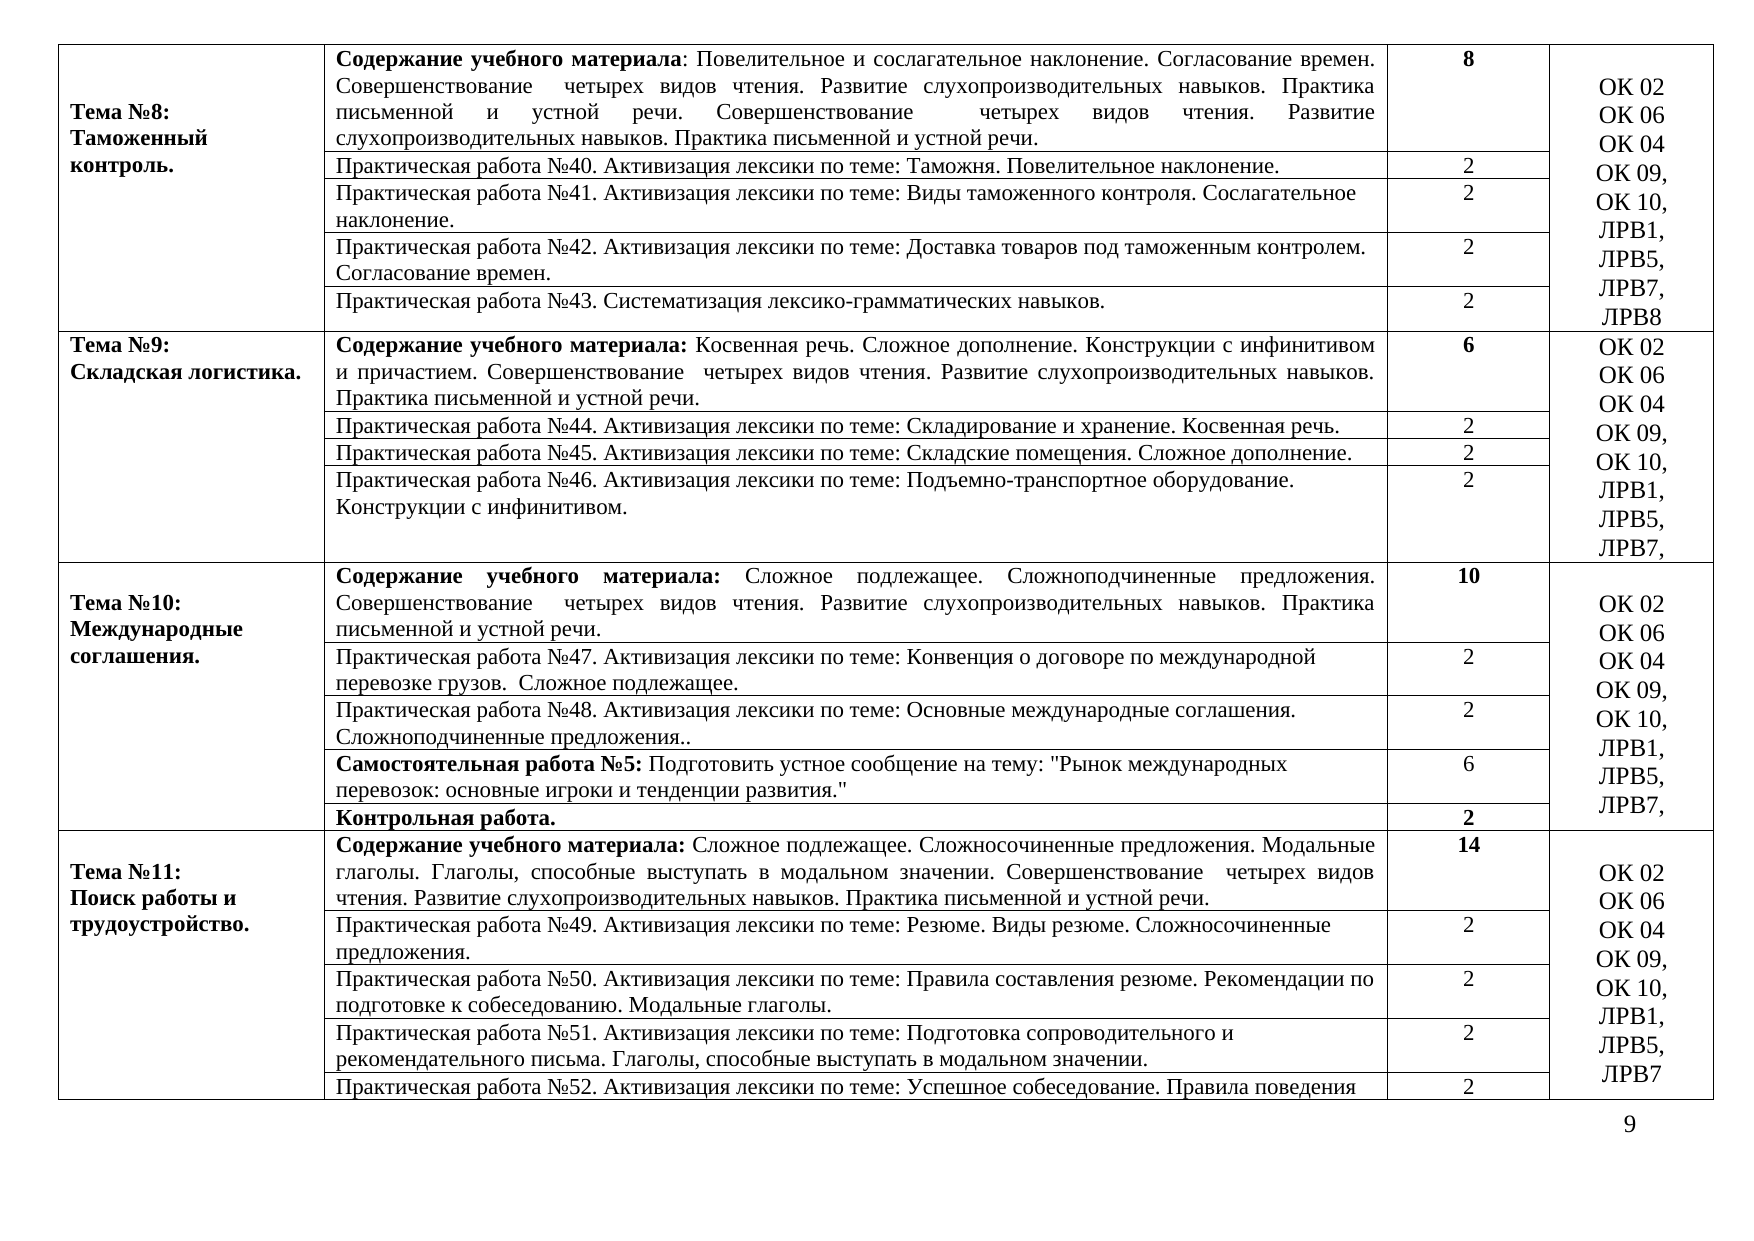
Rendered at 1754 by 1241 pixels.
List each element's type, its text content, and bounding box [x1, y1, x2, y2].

table_cell Практическая работа №50. Активизация лексики по теме: Правила составления резюме. Рекомендации по подготовке к собеседованию. Модальные глаголы. [325, 965, 1387, 1018]
table_cell Содержание учебного материала: Сложное подлежащее. Сложносочиненные предложения. Модальные глаголы. Глаголы, способные выступать в модальном значении. Совершенствование четырех видов чтения. Развитие слухопроизводительных навыков. Практика письменной и устной речи. [325, 831, 1387, 910]
table_cell Практическая работа №47. Активизация лексики по теме: Конвенция о договоре по международной перевозке грузов. Сложное подлежащее. [325, 643, 1387, 695]
table_cell Практическая работа №48. Активизация лексики по теме: Основные международные соглашения. Сложноподчиненные предложения.. [325, 696, 1387, 749]
table_cell Практическая работа №44. Активизация лексики по теме: Складирование и хранение. Косвенная речь. [325, 412, 1387, 438]
table_cell Практическая работа №43. Систематизация лексико-грамматических навыков. [325, 287, 1387, 331]
table_cell 8 [1388, 45, 1549, 151]
table_cell 14 [1388, 831, 1549, 910]
table_cell 2 [1388, 643, 1549, 695]
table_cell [1550, 45, 1713, 331]
table_cell Тема №8: Таможенный контроль. [59, 45, 324, 331]
table_cell 2 [1388, 179, 1549, 232]
table_cell Практическая работа №49. Активизация лексики по теме: Резюме. Виды резюме. Сложносочиненные предложения. [325, 911, 1387, 964]
table_cell Практическая работа №46. Активизация лексики по теме: Подъемно-транспортное оборудование. Конструкции с инфинитивом. [325, 466, 1387, 562]
table_cell 2 [1388, 1019, 1549, 1072]
table_cell ОК 02 ОК 06 ОК 04 ОК 09, ОК 10, ЛРВ1, ЛРВ5, ЛРВ7 [1550, 831, 1713, 1099]
table_cell 2 [1388, 696, 1549, 749]
table_cell Практическая работа №51. Активизация лексики по теме: Подготовка сопроводительного и рекомендательного письма. Глаголы, способные выступать в модальном значении. [325, 1019, 1387, 1072]
table_cell Практическая работа №41. Активизация лексики по теме: Виды таможенного контроля. Сослагательное наклонение. [325, 179, 1387, 232]
table_cell 2 [1388, 965, 1549, 1018]
table_cell 6 [1388, 750, 1549, 803]
table_cell Содержание учебного материала: Повелительное и сослагательное наклонение. Согласование времен. Совершенствование четырех видов чтения. Развитие слухопроизводительных навыков. Практика письменной и устной речи. Совершенствование четырех видов чтения. Развитие слухопроизводительных навыков. Практика письменной и устной речи. [325, 45, 1387, 151]
table_cell Содержание учебного материала: Сложное подлежащее. Сложноподчиненные предложения. Совершенствование четырех видов чтения. Развитие слухопроизводительных навыков. Практика письменной и устной речи. [325, 563, 1387, 642]
table_cell ОК 02 ОК 06 ОК 04 ОК 09, ОК 10, ЛРВ1, ЛРВ5, ЛРВ7, [1550, 563, 1713, 830]
table_cell 2 [1388, 152, 1549, 178]
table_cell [325, 1073, 1387, 1099]
table_cell 10 [1388, 563, 1549, 642]
table_cell 2 [1388, 287, 1549, 331]
table_cell Содержание учебного материала: Косвенная речь. Сложное дополнение. Конструкции с инфинитивом и причастием. Совершенствование четырех видов чтения. Развитие слухопроизводительных навыков. Практика письменной и устной речи. [325, 332, 1387, 411]
table_cell 2 [1388, 911, 1549, 964]
table_cell 2 [1388, 1073, 1549, 1099]
table_cell 2 [1388, 804, 1549, 830]
table_cell Тема №11: Поиск работы и трудоустройство. [59, 831, 324, 1099]
table_cell 2 [1388, 466, 1549, 562]
table_cell Самостоятельная работа №5: Подготовить устное сообщение на тему: "Рынок международных перевозок: основные игроки и тенденции развития." [325, 750, 1387, 803]
table_cell Тема №10: Международные соглашения. [59, 563, 324, 830]
table_cell 2 [1388, 233, 1549, 286]
table_cell 2 [1388, 439, 1549, 465]
table_cell Практическая работа №42. Активизация лексики по теме: Доставка товаров под таможенным контролем. Согласование времен. [325, 233, 1387, 286]
table_cell Практическая работа №40. Активизация лексики по теме: Таможня. Повелительное наклонение. [325, 152, 1387, 178]
table_cell ОК 02 ОК 06 ОК 04 ОК 09, ОК 10, ЛРВ1, ЛРВ5, ЛРВ7, [1550, 332, 1713, 562]
table_cell 6 [1388, 332, 1549, 411]
table_cell 2 [1388, 412, 1549, 438]
table_cell Тема №9: Складская логистика. [59, 332, 324, 562]
table_cell Контрольная работа. [325, 804, 1387, 830]
table_cell Практическая работа №45. Активизация лексики по теме: Складские помещения. Сложное дополнение. [325, 439, 1387, 465]
